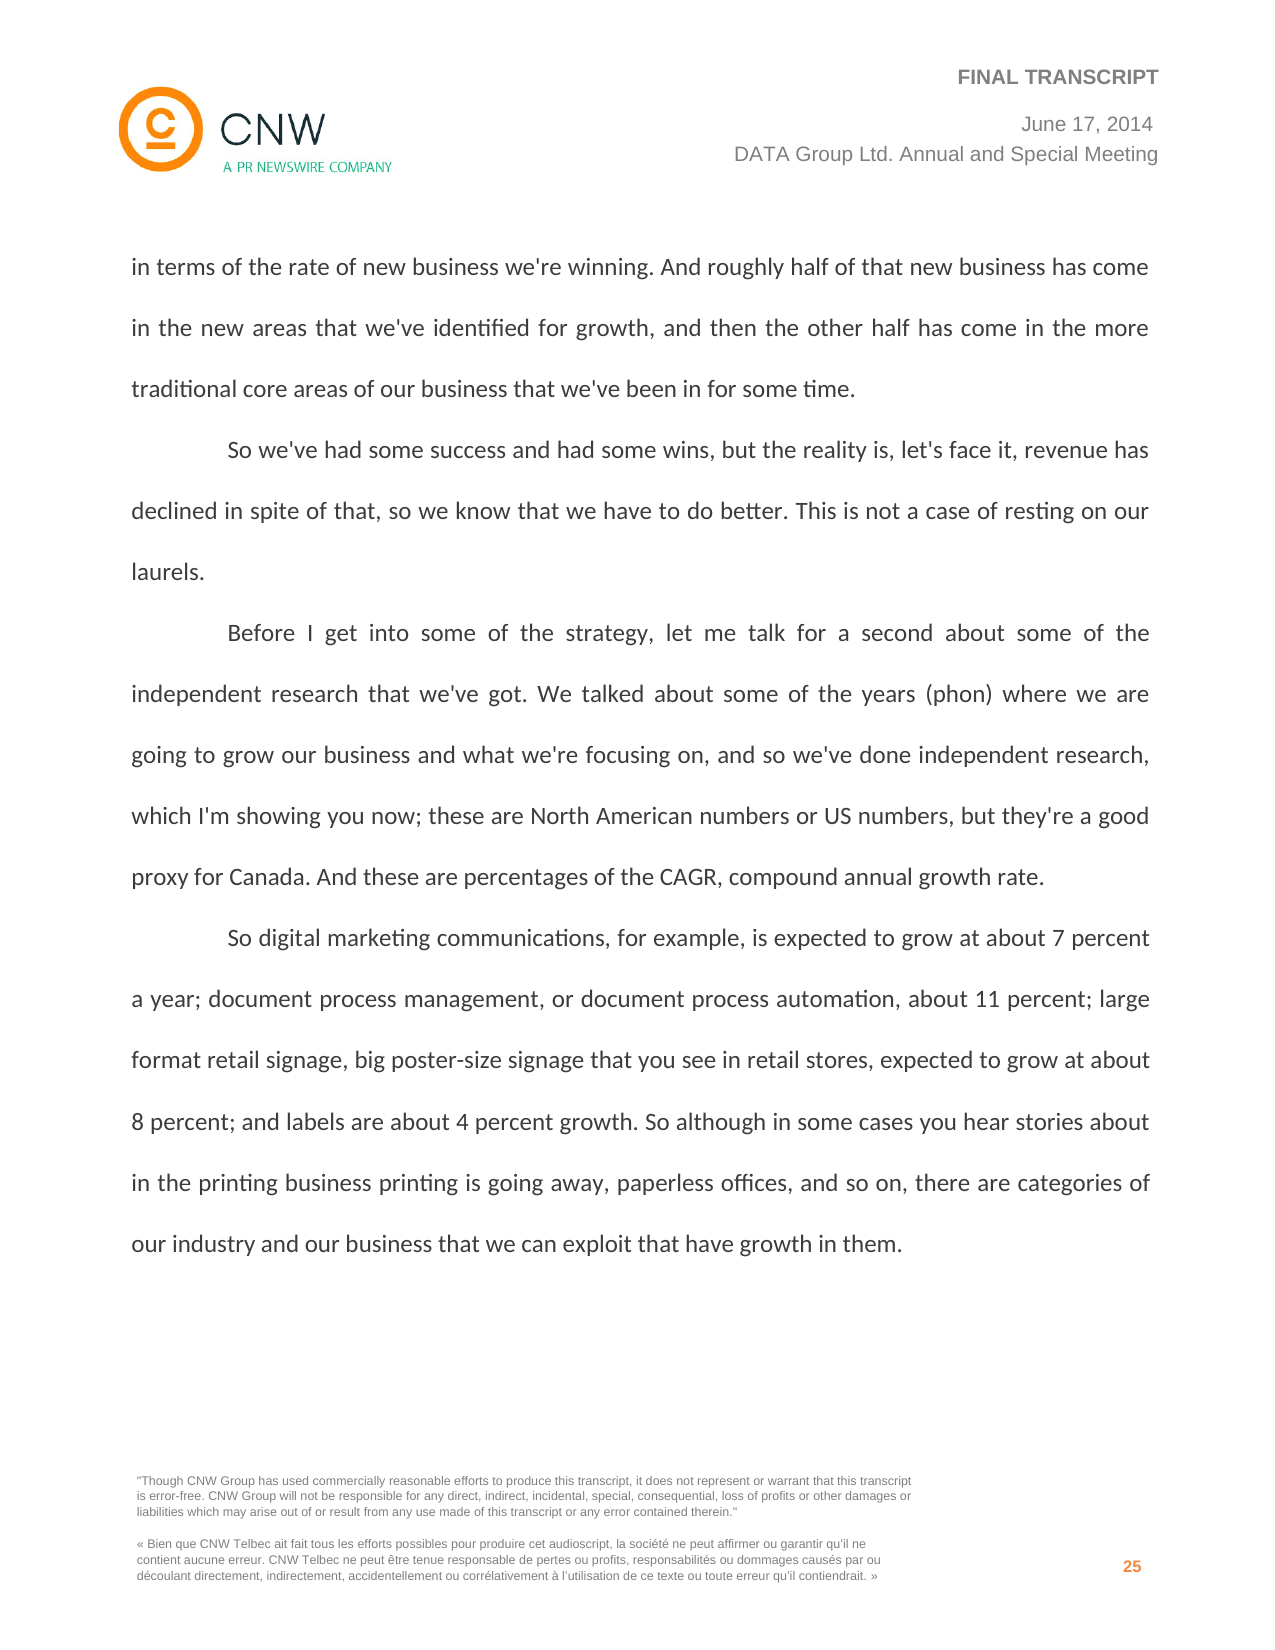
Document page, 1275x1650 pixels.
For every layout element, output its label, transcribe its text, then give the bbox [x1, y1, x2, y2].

picture [118, 85, 392, 176]
text So we've had some success and had some wins, but the reality is, let's face it, revenue has declined in spite of that, so we know that we have to do better. This is not a case of resting on our laurels. [131, 434, 1152, 587]
text So digital marketing communications, for example, is expected to grow at about 7 percent a year; document process management, or document process automation, about 11 percent; large format retail signage, big poster-size signage that you see in retail stores, expected to grow at about 8 percent; and labels are about 4 percent growth. So although in some cases you hear stories about in the printing business printing is going away, paperless offices, and so on, there are categories of our industry and our business that we can exploit that have growth in them. [131, 922, 1152, 1258]
text Before I get into some of the strategy, let me talk for a second about some of the independent research that we've got. We talked about some of the years (phon) where we are going to grow our business and what we're focusing on, and so we've done independent research, which I'm showing you now; these are North American numbers or US numbers, but they're a good proxy for Canada. And these are percentages of the CAGR, compound annual growth rate. [131, 617, 1152, 892]
